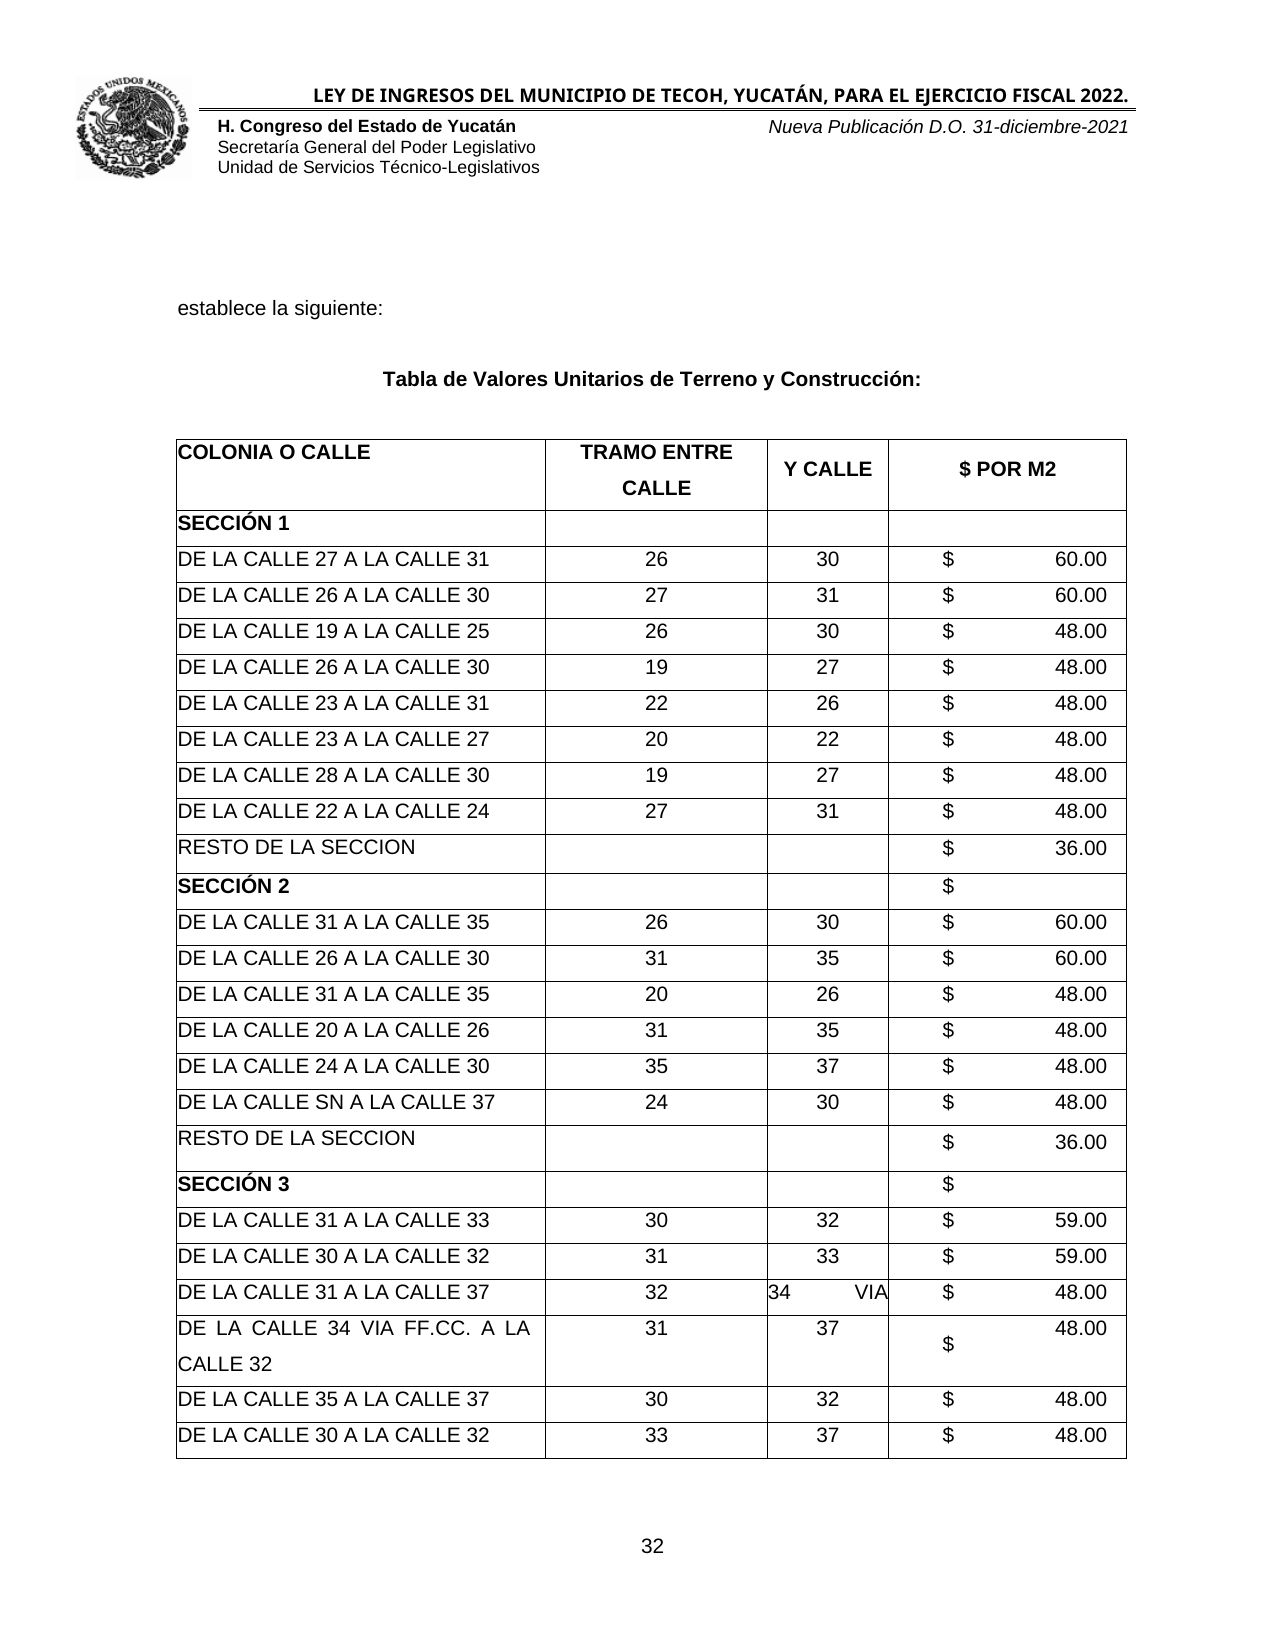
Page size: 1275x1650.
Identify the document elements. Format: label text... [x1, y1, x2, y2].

table_cell $ [889, 874, 1007, 909]
table_cell DE LA CALLE 35 A LA CALLE 37 [177, 1387, 545, 1422]
table_cell DE LA CALLE 20 A LA CALLE 26 [177, 1018, 545, 1053]
table_cell 30 [546, 1387, 767, 1422]
table_cell $ [889, 1316, 1007, 1386]
table_cell SECCIÓN 1 [177, 511, 545, 546]
table_cell 48.00 [1008, 691, 1126, 726]
table_cell 31 [546, 946, 767, 981]
table_cell 60.00 [1008, 583, 1126, 618]
table_cell 27 [768, 763, 888, 798]
table_cell DE LA CALLE 23 A LA CALLE 27 [177, 727, 545, 762]
table_cell 60.00 [1008, 910, 1126, 945]
text Tabla de Valores Unitarios de Terreno y Construcción: [177, 367, 1127, 391]
table_cell 30 [768, 619, 888, 654]
table_cell SECCIÓN 3 [177, 1172, 545, 1207]
table_cell $ [889, 1090, 1007, 1124]
table_cell $ [889, 1244, 1007, 1279]
table_cell DE LA CALLE SN A LA CALLE 37 [177, 1090, 545, 1124]
table_cell [768, 511, 888, 546]
table_cell 22 [546, 691, 767, 726]
table_cell $ [889, 1054, 1007, 1089]
table_cell [546, 1172, 767, 1207]
table_cell 48.00 [1008, 1387, 1126, 1422]
table_cell [1008, 1172, 1126, 1207]
table_cell DE LA CALLE 30 A LA CALLE 32 [177, 1244, 545, 1279]
table_cell $ [889, 1387, 1007, 1422]
table_cell DE LA CALLE 23 A LA CALLE 31 [177, 691, 545, 726]
table_cell $ [889, 583, 1007, 618]
table_cell $ [889, 799, 1007, 834]
table_cell 20 [546, 727, 767, 762]
table_cell $ [889, 910, 1007, 945]
table_cell 24 [546, 1090, 767, 1124]
table_cell 48.00 [1008, 1090, 1126, 1124]
table_cell DE LA CALLE 27 A LA CALLE 31 [177, 547, 545, 582]
table_cell $ [889, 547, 1007, 582]
table_cell DE LA CALLE 31 A LA CALLE 35 [177, 982, 545, 1017]
table_cell 31 [546, 1244, 767, 1279]
table_cell 48.00 [1008, 1423, 1126, 1458]
table_cell 48.00 [1008, 1316, 1126, 1386]
table_cell $ [889, 763, 1007, 798]
table_cell 37 [768, 1316, 888, 1386]
table_cell 26 [768, 982, 888, 1017]
table_header TRAMO ENTRE CALLE [546, 440, 767, 510]
table_cell 48.00 [1008, 763, 1126, 798]
table_cell 36.00 [1008, 835, 1126, 873]
table_cell $ [889, 1208, 1007, 1243]
table_cell 26 [546, 910, 767, 945]
table_cell 48.00 [1008, 619, 1126, 654]
table_cell DE LA CALLE 22 A LA CALLE 24 [177, 799, 545, 834]
table_cell 26 [546, 547, 767, 582]
table_cell 31 [546, 1316, 767, 1386]
table_cell 36.00 [1008, 1126, 1126, 1171]
table_cell DE LA CALLE 26 A LA CALLE 30 [177, 946, 545, 981]
table_cell 32 [546, 1280, 767, 1315]
table_cell 19 [546, 655, 767, 690]
table_cell $ [889, 946, 1007, 981]
table_cell [768, 835, 888, 873]
table_cell $ [889, 619, 1007, 654]
table_cell SECCIÓN 2 [177, 874, 545, 909]
table_cell 59.00 [1008, 1244, 1126, 1279]
table_cell DE LA CALLE 31 A LA CALLE 33 [177, 1208, 545, 1243]
table_cell $ [889, 1172, 1007, 1207]
table_cell 31 [768, 799, 888, 834]
table_cell [889, 511, 1126, 546]
table_cell 20 [546, 982, 767, 1017]
table_cell 30 [768, 910, 888, 945]
table_cell $ [889, 1018, 1007, 1053]
table_cell $ [889, 727, 1007, 762]
table_cell RESTO DE LA SECCION [177, 1126, 545, 1171]
table_cell 48.00 [1008, 655, 1126, 690]
table_cell RESTO DE LA SECCION [177, 835, 545, 873]
table_cell DE LA CALLE 28 A LA CALLE 30 [177, 763, 545, 798]
table_cell [546, 874, 767, 909]
table_cell $ [889, 691, 1007, 726]
table_cell 37 [768, 1054, 888, 1089]
table_cell $ [889, 1126, 1007, 1171]
table_cell 30 [768, 547, 888, 582]
table_cell 59.00 [1008, 1208, 1126, 1243]
table_cell DE LA CALLE 24 A LA CALLE 30 [177, 1054, 545, 1089]
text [177, 295, 1127, 319]
table_cell 30 [768, 1090, 888, 1124]
table_cell DE LA CALLE 31 A LA CALLE 35 [177, 910, 545, 945]
table_cell [768, 1126, 888, 1171]
table_cell 27 [546, 583, 767, 618]
table_cell DE LA CALLE 34 VIA FF.CC. A LA CALLE 32 [177, 1316, 545, 1386]
table_cell DE LA CALLE 26 A LA CALLE 30 [177, 583, 545, 618]
table_cell 48.00 [1008, 727, 1126, 762]
table_cell 35 [768, 946, 888, 981]
table_cell [546, 511, 767, 546]
table_cell [768, 874, 888, 909]
table_cell [546, 1126, 767, 1171]
table_cell DE LA CALLE 30 A LA CALLE 32 [177, 1423, 545, 1458]
table_cell 48.00 [1008, 982, 1126, 1017]
table_cell 27 [546, 799, 767, 834]
table_header COLONIA O CALLE [177, 440, 545, 510]
table_cell 31 [546, 1018, 767, 1053]
table_cell [768, 1172, 888, 1207]
table_cell 60.00 [1008, 946, 1126, 981]
table_cell 48.00 [1008, 1018, 1126, 1053]
table_cell $ [889, 655, 1007, 690]
table_cell 33 [768, 1244, 888, 1279]
table_cell $ [889, 835, 1007, 873]
table_cell 30 [546, 1208, 767, 1243]
table_cell 33 [546, 1423, 767, 1458]
table_cell 32 [768, 1387, 888, 1422]
table_header $ POR M2 [889, 440, 1126, 510]
table_cell 35 [546, 1054, 767, 1089]
table_cell DE LA CALLE 31 A LA CALLE 37 [177, 1280, 545, 1315]
table_cell 19 [546, 763, 767, 798]
table_cell 35 [768, 1018, 888, 1053]
table_cell [546, 835, 767, 873]
table_cell DE LA CALLE 19 A LA CALLE 25 [177, 619, 545, 654]
table_cell 48.00 [1008, 799, 1126, 834]
table_cell $ [889, 1280, 1007, 1315]
table_cell 34 VIA FF.CC [768, 1280, 888, 1315]
table_cell 26 [768, 691, 888, 726]
table_cell 27 [768, 655, 888, 690]
table_cell 60.00 [1008, 547, 1126, 582]
table_cell $ [889, 982, 1007, 1017]
table_cell 26 [546, 619, 767, 654]
table_cell DE LA CALLE 26 A LA CALLE 30 [177, 655, 545, 690]
table_cell 32 [768, 1208, 888, 1243]
table_cell 37 [768, 1423, 888, 1458]
table_cell $ [889, 1423, 1007, 1458]
table_header Y CALLE [768, 440, 888, 510]
table_cell 48.00 [1008, 1054, 1126, 1089]
table_cell 48.00 [1008, 1280, 1126, 1315]
table_cell 31 [768, 583, 888, 618]
table_cell [1008, 874, 1126, 909]
table_cell 22 [768, 727, 888, 762]
